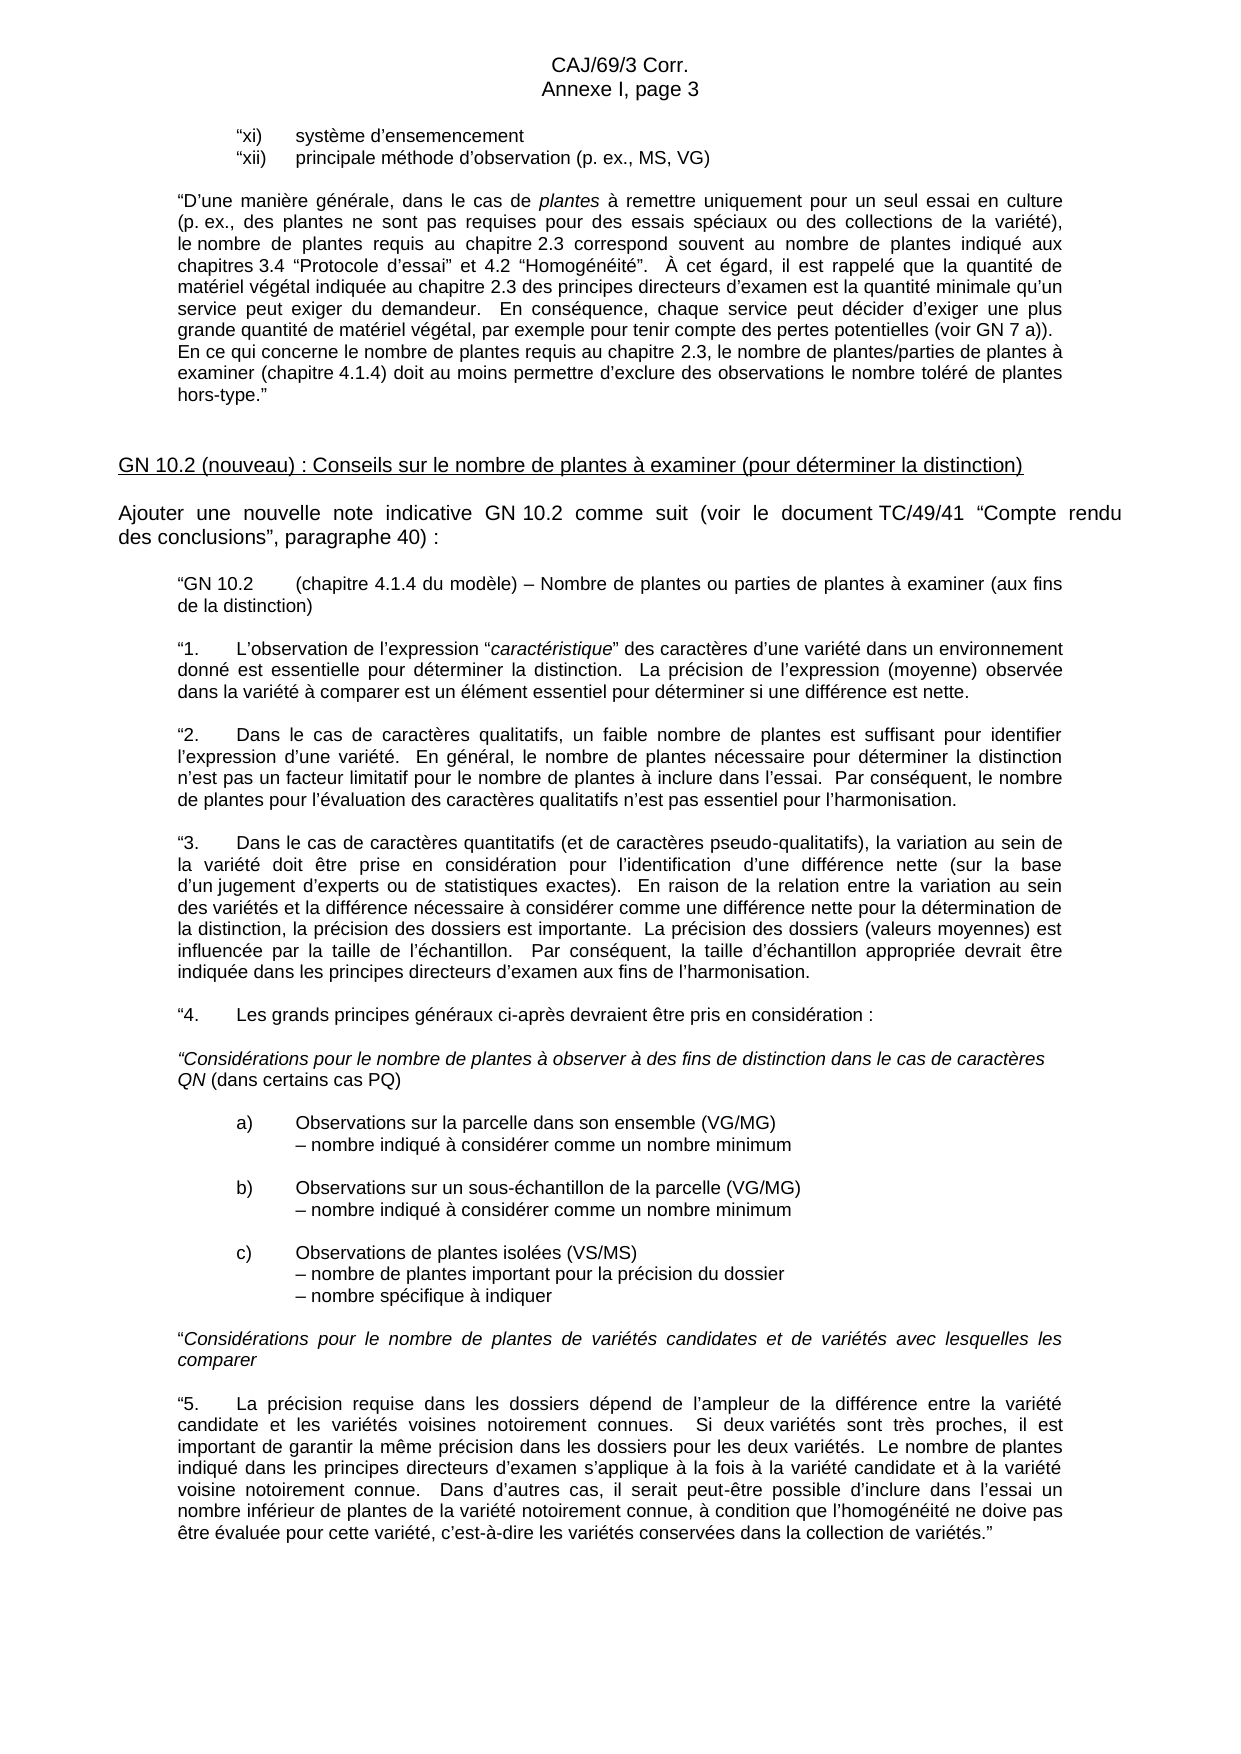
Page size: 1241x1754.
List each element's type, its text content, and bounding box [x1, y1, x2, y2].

text – nombre spécifique à indiquer [266, 1284, 1063, 1306]
text En ce qui concerne le nombre de plantes requis au chapitre 2.3, le nombre de plantes/parties de plantes à examiner (chapitre 4.1.4) doit au moins permettre d’exclure des observations le nombre toléré de plantes hors-type.” [177, 341, 1063, 405]
text “Considérations pour le nombre de plantes de variétés candidates et de variétés avec lesquelles les comparer [177, 1328, 1063, 1371]
text “D’une manière générale, dans le cas de plantes à remettre uniquement pour un seul essai en culture (p. ex., des plantes ne sont pas requises pour des essais spéciaux ou des collections de la variété), le nombre de plantes requis au chapitre 2.3 correspond souvent au nombre de plantes indiqué aux chapitres 3.4 “Protocole d’essai” et 4.2 “Homogénéité”. À cet égard, il est rappelé que la quantité de matériel végétal indiquée au chapitre 2.3 des principes directeurs d’examen est la quantité minimale qu’un service peut exiger du demandeur. En conséquence, chaque service peut décider d’exiger une plus grande quantité de matériel végétal, par exemple pour tenir compte des pertes potentielles (voir GN 7 a)). [177, 190, 1063, 341]
text “Considérations pour le nombre de plantes à observer à des fins de distinction dans le cas de caractères QN (dans certains cas PQ) [177, 1047, 1063, 1091]
text – nombre indiqué à considérer comme un nombre minimum [177, 1198, 1063, 1220]
text “GN 10.2 (chapitre 4.1.4 du modèle) – Nombre de plantes ou parties de plantes à examiner (aux fins de la distinction) [177, 573, 1063, 616]
list Observations de plantes isolées (VS/MS) [177, 1241, 1063, 1263]
text – nombre de plantes important pour la précision du dossier [177, 1263, 1063, 1284]
text “5. La précision requise dans les dossiers dépend de l’ampleur de la différence entre la variété candidate et les variétés voisines notoirement connues. Si deux variétés sont très proches, il est important de garantir la même précision dans les dossiers pour les deux variétés. Le nombre de plantes indiqué dans les principes directeurs d’examen s’applique à la fois à la variété candidate et à la variété voisine notoirement connue. Dans d’autres cas, il serait peut-être possible d’inclure dans l’essai un nombre inférieur de plantes de la variété notoirement connue, à condition que l’homogénéité ne doive pas être évaluée pour cette variété, c’est-à-dire les variétés conservées dans la collection de variétés.” [177, 1392, 1063, 1543]
text “1. L’observation de l’expression “caractéristique” des caractères d’une variété dans un environnement donné est essentielle pour déterminer la distinction. La précision de l’expression (moyenne) observée dans la variété à comparer est un élément essentiel pour déterminer si une différence est nette. [177, 638, 1063, 702]
text Ajouter une nouvelle note indicative GN 10.2 comme suit (voir le document TC/49/41 “Compte rendu des conclusions”, paragraphe 40) : [118, 501, 1122, 549]
text “4. Les grands principes généraux ci-après devraient être pris en considération : [177, 1004, 1063, 1026]
text – nombre indiqué à considérer comme un nombre minimum [177, 1134, 1063, 1155]
text “3. Dans le cas de caractères quantitatifs (et de caractères pseudo-qualitatifs), la variation au sein de la variété doit être prise en considération pour l’identification d’une différence nette (sur la base d’un jugement d’experts ou de statistiques exactes). En raison de la relation entre la variation au sein des variétés et la différence nécessaire à considérer comme une différence nette pour la détermination de la distinction, la précision des dossiers est importante. La précision des dossiers (valeurs moyennes) est influencée par la taille de l’échantillon. Par conséquent, la taille d’échantillon appropriée devrait être indiquée dans les principes directeurs d’examen aux fins de l’harmonisation. [177, 832, 1063, 983]
list Observations sur un sous-échantillon de la parcelle (VG/MG) [177, 1177, 1063, 1198]
subtitle GN 10.2 (nouveau) : Conseils sur le nombre de plantes à examiner (pour déterminer la distinction) [118, 453, 1122, 477]
text “xi) système d’ensemencement [236, 125, 1122, 147]
text “2. Dans le cas de caractères qualitatifs, un faible nombre de plantes est suffisant pour identifier l’expression d’une variété. En général, le nombre de plantes nécessaire pour déterminer la distinction n’est pas un facteur limitatif pour le nombre de plantes à inclure dans l’essai. Par conséquent, le nombre de plantes pour l’évaluation des caractères qualitatifs n’est pas essentiel pour l’harmonisation. [177, 724, 1063, 810]
text “xii) principale méthode d’observation (p. ex., MS, VG) [236, 147, 1122, 168]
list Observations sur la parcelle dans son ensemble (VG/MG) [177, 1112, 1063, 1134]
